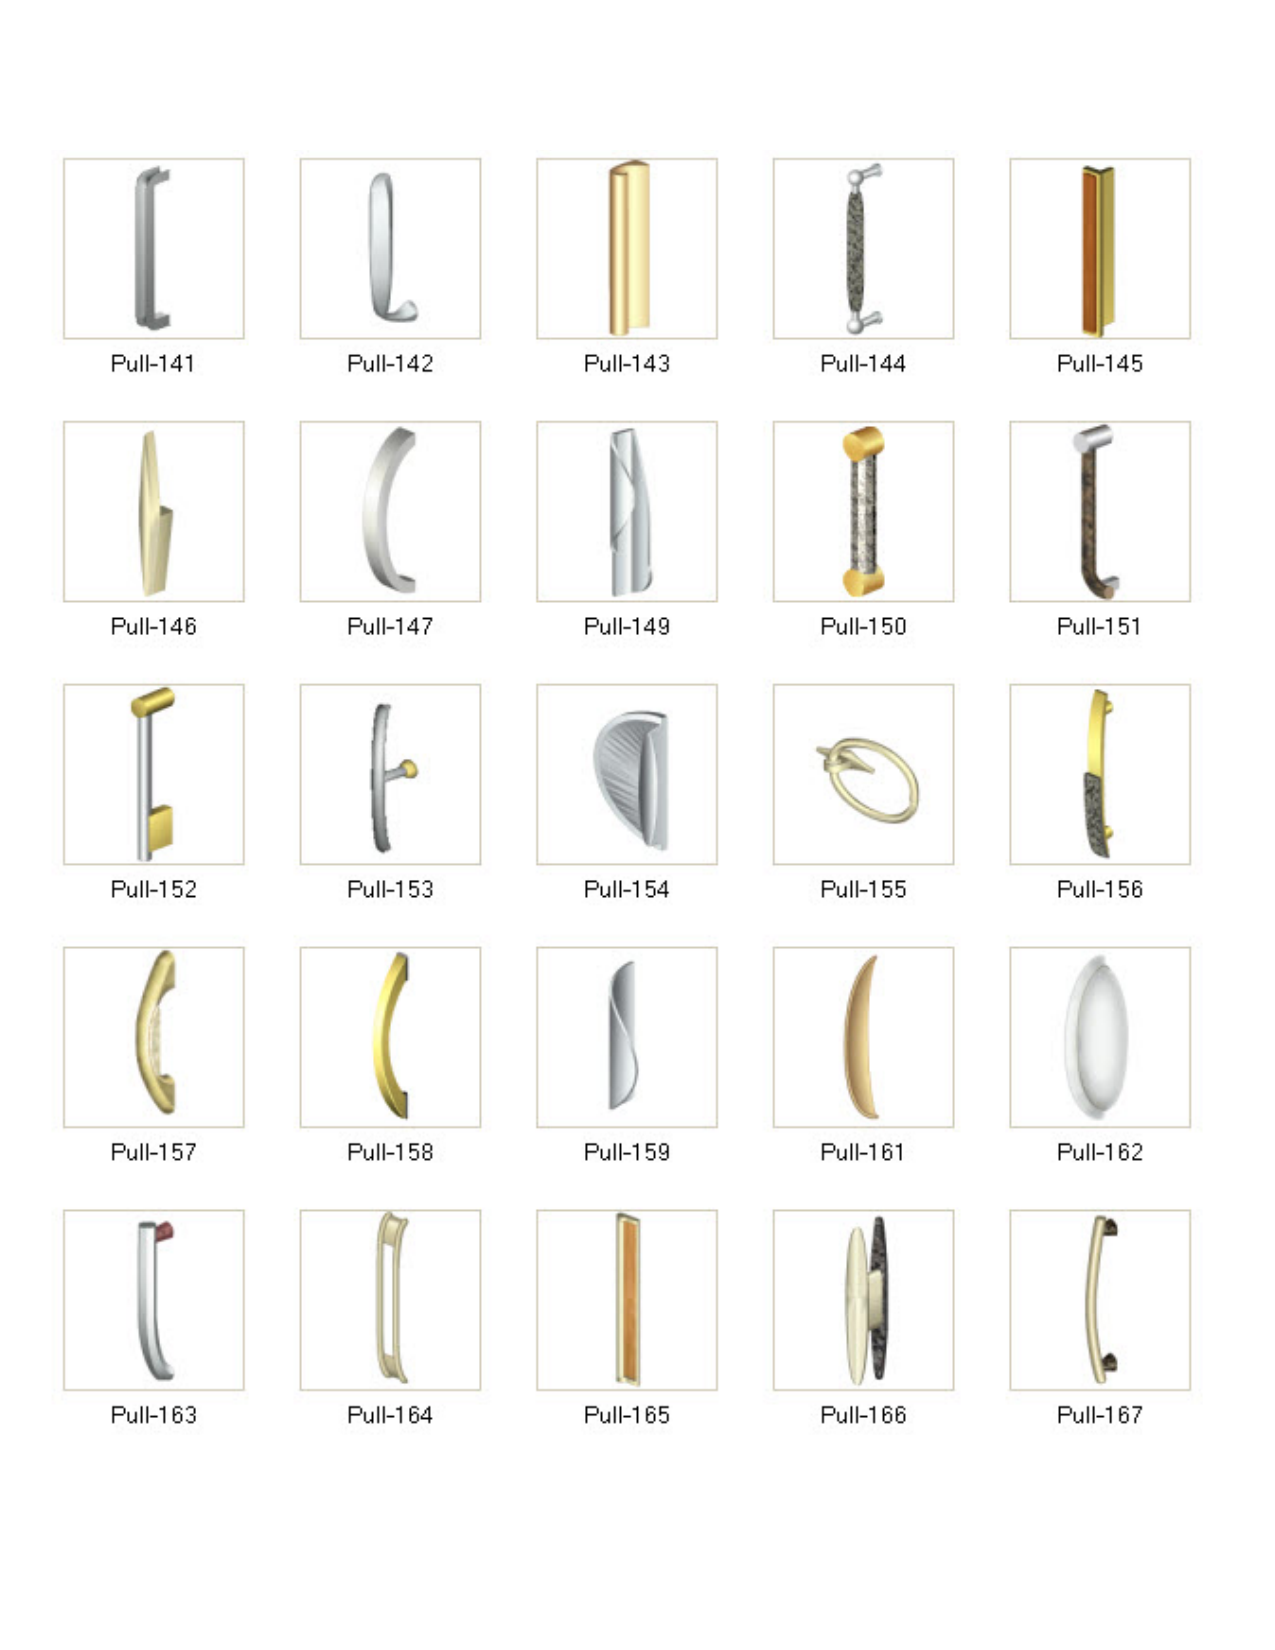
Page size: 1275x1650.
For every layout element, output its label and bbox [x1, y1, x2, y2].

picture [37, 150, 1237, 1452]
